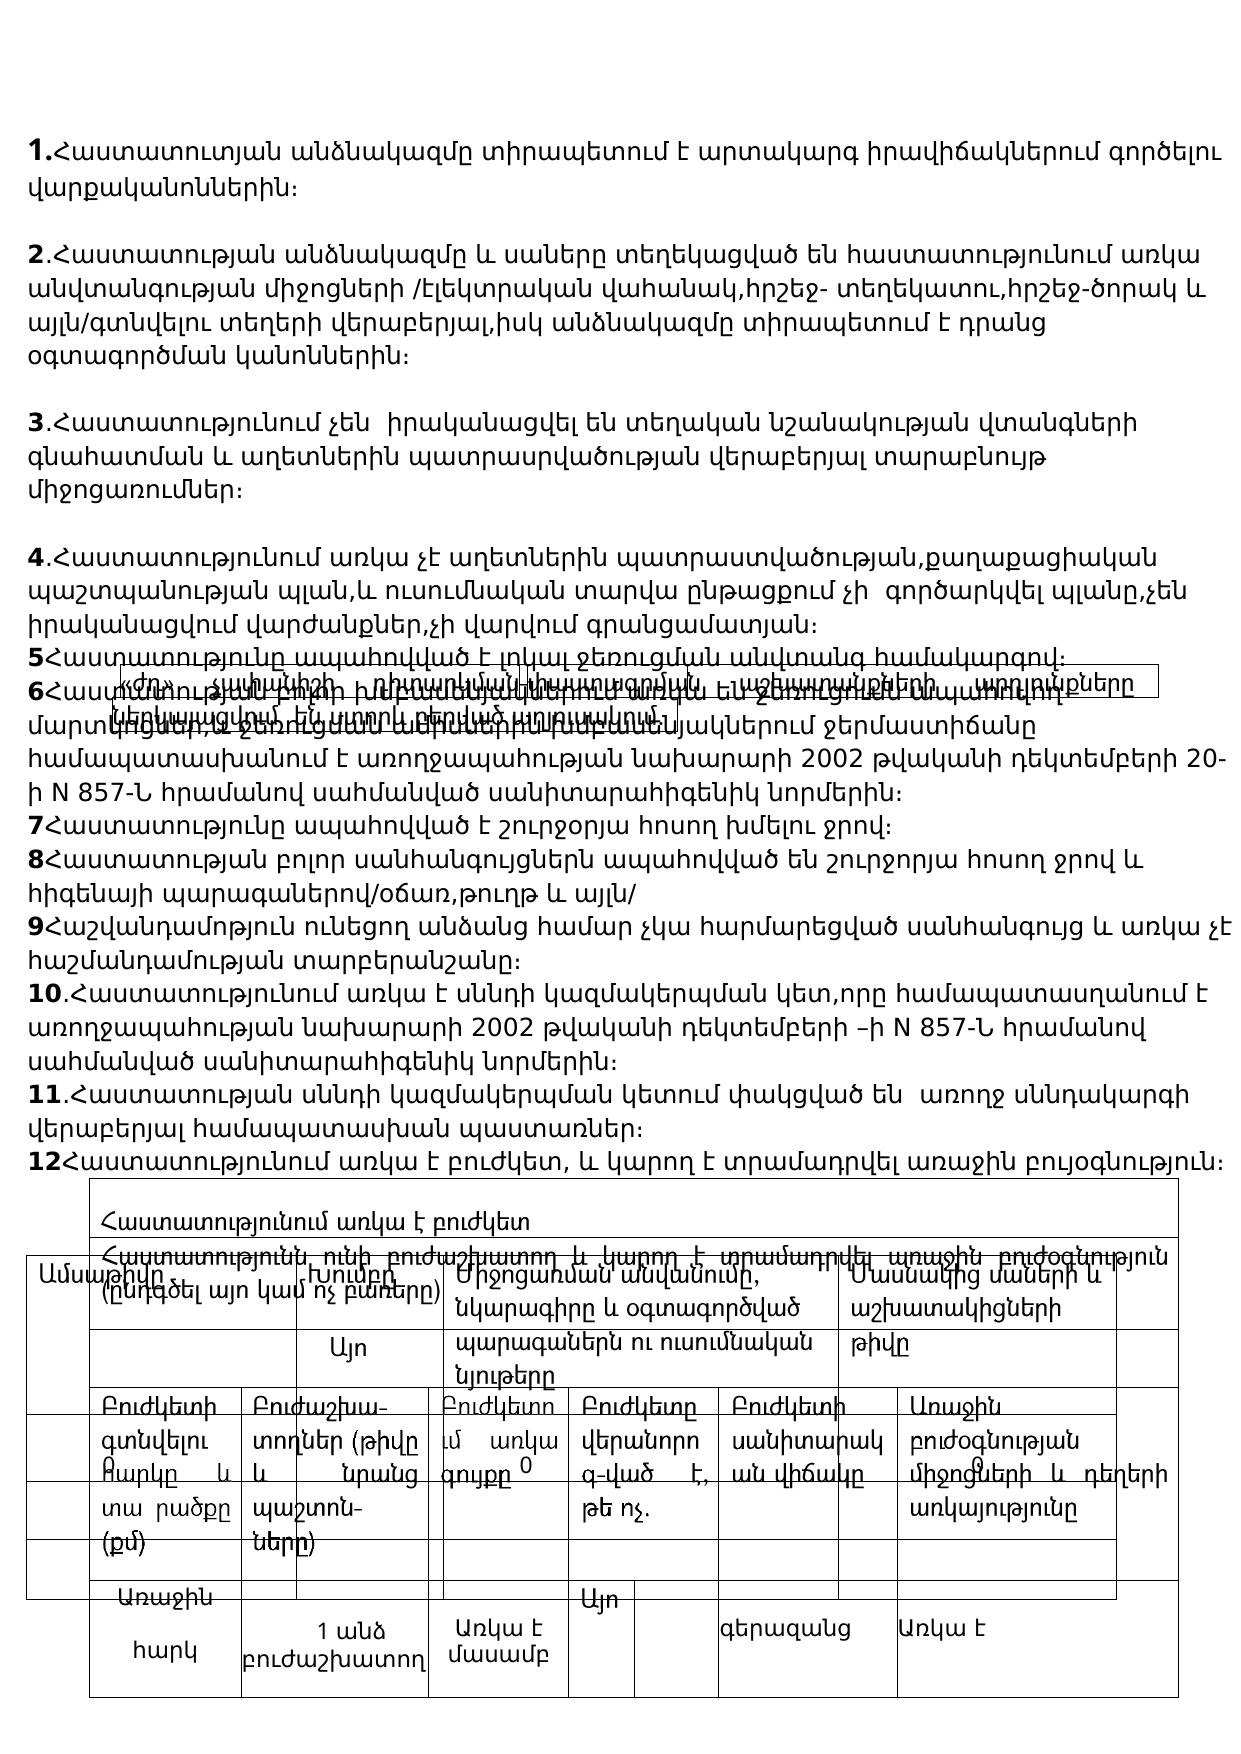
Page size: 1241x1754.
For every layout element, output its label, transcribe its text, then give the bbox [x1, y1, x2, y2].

picture [252, 1388, 429, 1557]
picture [101, 1388, 242, 1557]
picture [528, 673, 687, 677]
table_cell [90, 1388, 241, 1580]
text 7Հաստատությունը ապահովված է շուրջօրյա հոսող խմելու ջրով։ [27, 812, 1240, 841]
table_cell [898, 1388, 1178, 1580]
table_cell գերազանց [719, 1581, 897, 1697]
text 5Հաստատությունը ապահովված է լոկալ ջեռուցման անվտանգ համակարգով։ [27, 644, 1240, 673]
text 2․Հաստատության անձնակազմը և սաները տեղեկացված են հաստատությունում առկա անվտանգության միջոցների /էլեկտրական վահանակ,հրշեջ- տեղեկատու,հրշեջ-ծորակ և այլն/գտնվելու տեղերի վերաբերյալ,իսկ անձնակազմը տիրապետում է դրանց օգտագործման կանոններին։ [27, 241, 1240, 370]
picture [581, 1388, 720, 1523]
picture [580, 1580, 632, 1615]
table_cell [27, 1540, 89, 1599]
text 8Հաստատության բոլոր սանհանգույցներն ապահովված են շուրջորյա հոսող ջրով և հիգենայի պարագաներով/օճառ,թուղթ և այլն/ [27, 845, 1240, 908]
table_cell [569, 1581, 634, 1697]
text 11․Հաստատության սննդի կազմակերպման կետում փակցված են առողջ սննդակարգի վերաբերյալ համապատասխան պաստառներ։ [27, 1080, 1240, 1143]
picture [330, 1328, 835, 1363]
picture [688, 673, 1158, 677]
table_cell [242, 1388, 428, 1580]
picture [731, 1388, 898, 1489]
table_cell [27, 1482, 89, 1539]
table_cell [569, 1388, 718, 1580]
table_cell [429, 1388, 568, 1580]
text 3․Հաստատությունում չեն իրականացվել են տեղական նշանակության վտանգների գնահատման և աղետներին պատրասրվածության վերաբերյալ տարաբնույթ միջոցառումներ։ [27, 408, 1240, 505]
text 6Հաստատության բոլոր խմբասենյակներում առկա են ջեռուցումն ապահովող մարտկոցներ,և ջեռուցման ամիսներին խմբասենյակներում ջերմաստիճանը համապատասխանում է առողջապահության նախարարի 2002 թվականի դեկտեմբերի 20-ի N 857-Ն հրամանով սահմանված սանիտարահիգենիկ նորմերին։ [27, 677, 1240, 807]
table_cell [635, 1581, 718, 1697]
table_cell Առկա է մասամբ [429, 1581, 568, 1697]
text 9Հաշվանդամոթյուն ունեցող անձանց համար չկա հարմարեցված սանհանգույց և առկա չէ հաշմանդամության տարբերանշանը։ [27, 912, 1240, 975]
text 12Հաստատությունում առկա է բուժկետ, և կարող է տրամադրվել առաջին բույօգնություն։ [27, 1147, 1240, 1177]
table_cell [90, 1330, 1178, 1387]
table_cell [719, 1388, 897, 1580]
picture [909, 1388, 1179, 1523]
table_cell 0 [27, 1415, 89, 1481]
text 10․Հաստատությունում առկա է սննդի կազմակերպման կետ,որը համապատասղանում է առողջապահության նախարարի 2002 թվականի դեկտեմբերի –ի N 857-Ն հրամանով սահմանված սանիտարահիգենիկ նորմերին։ [27, 979, 1240, 1076]
picture [38, 1256, 89, 1290]
table_cell [90, 1238, 1178, 1328]
text 1.Հաստատուտյան անձնակազմը տիրապետում է արտակարգ իրավիճակներում գործելու վարքականոններին։ [27, 128, 1240, 202]
picture [440, 1388, 569, 1489]
picture [121, 673, 519, 677]
table_header [27, 1256, 89, 1414]
text 4․Հաստատությունում առկա չէ աղետներին պատրաստվածության,քաղաքացիական պաշտպանության պլան,և ուսումնական տարվա ընթացքում չի գործարկվել պլանը,չեն իրականացվում վարժանքներ,չի վարվում գրանցամատյան։ [27, 543, 1240, 639]
picture [101, 1203, 1180, 1305]
table_header [90, 1179, 1178, 1237]
table_cell Առկա է [898, 1581, 1178, 1697]
table_cell 1 անձ բուժաշխատող [242, 1581, 428, 1697]
table_cell Առաջին հարկ [90, 1581, 241, 1697]
